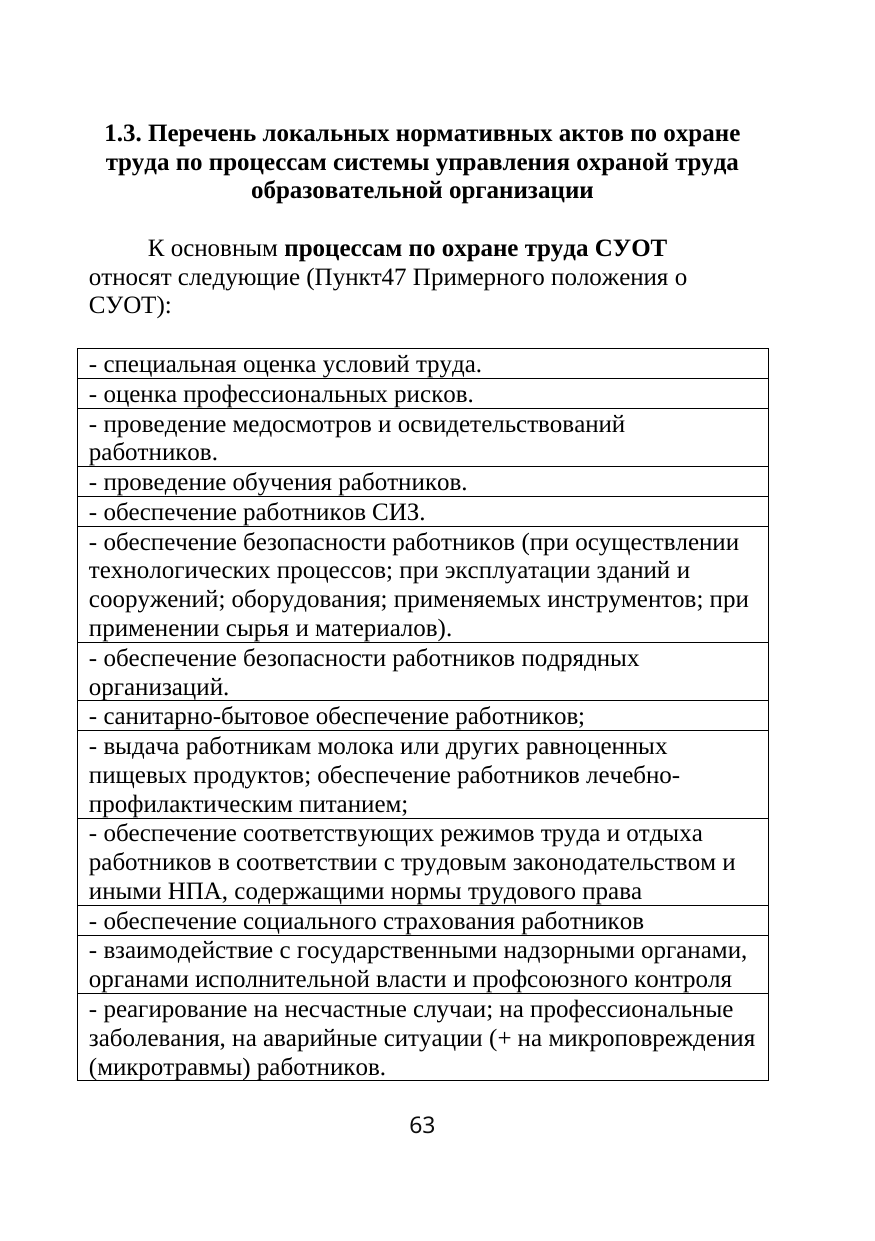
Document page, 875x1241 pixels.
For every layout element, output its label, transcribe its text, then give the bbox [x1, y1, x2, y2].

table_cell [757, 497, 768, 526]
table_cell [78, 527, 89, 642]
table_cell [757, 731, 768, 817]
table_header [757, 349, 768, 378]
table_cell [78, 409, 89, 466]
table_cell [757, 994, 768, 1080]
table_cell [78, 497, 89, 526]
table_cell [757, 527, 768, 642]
text К основным процессам по охране труда СУОТ относят следующие (Пункт47 Примерного положения о СУОТ): [89, 233, 756, 319]
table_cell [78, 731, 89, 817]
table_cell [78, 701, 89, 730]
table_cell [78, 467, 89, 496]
text 1.3. Перечень локальных нормативных актов по охране труда по процессам системы управления охраной труда [89, 118, 756, 176]
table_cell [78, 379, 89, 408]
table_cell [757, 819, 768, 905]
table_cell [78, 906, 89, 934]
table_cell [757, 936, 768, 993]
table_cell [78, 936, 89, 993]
text образовательной организации [89, 176, 756, 204]
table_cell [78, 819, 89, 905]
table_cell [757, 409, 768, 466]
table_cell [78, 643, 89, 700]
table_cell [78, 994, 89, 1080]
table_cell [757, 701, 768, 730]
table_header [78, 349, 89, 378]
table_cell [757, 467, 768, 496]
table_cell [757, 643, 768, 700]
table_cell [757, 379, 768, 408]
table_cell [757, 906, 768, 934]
